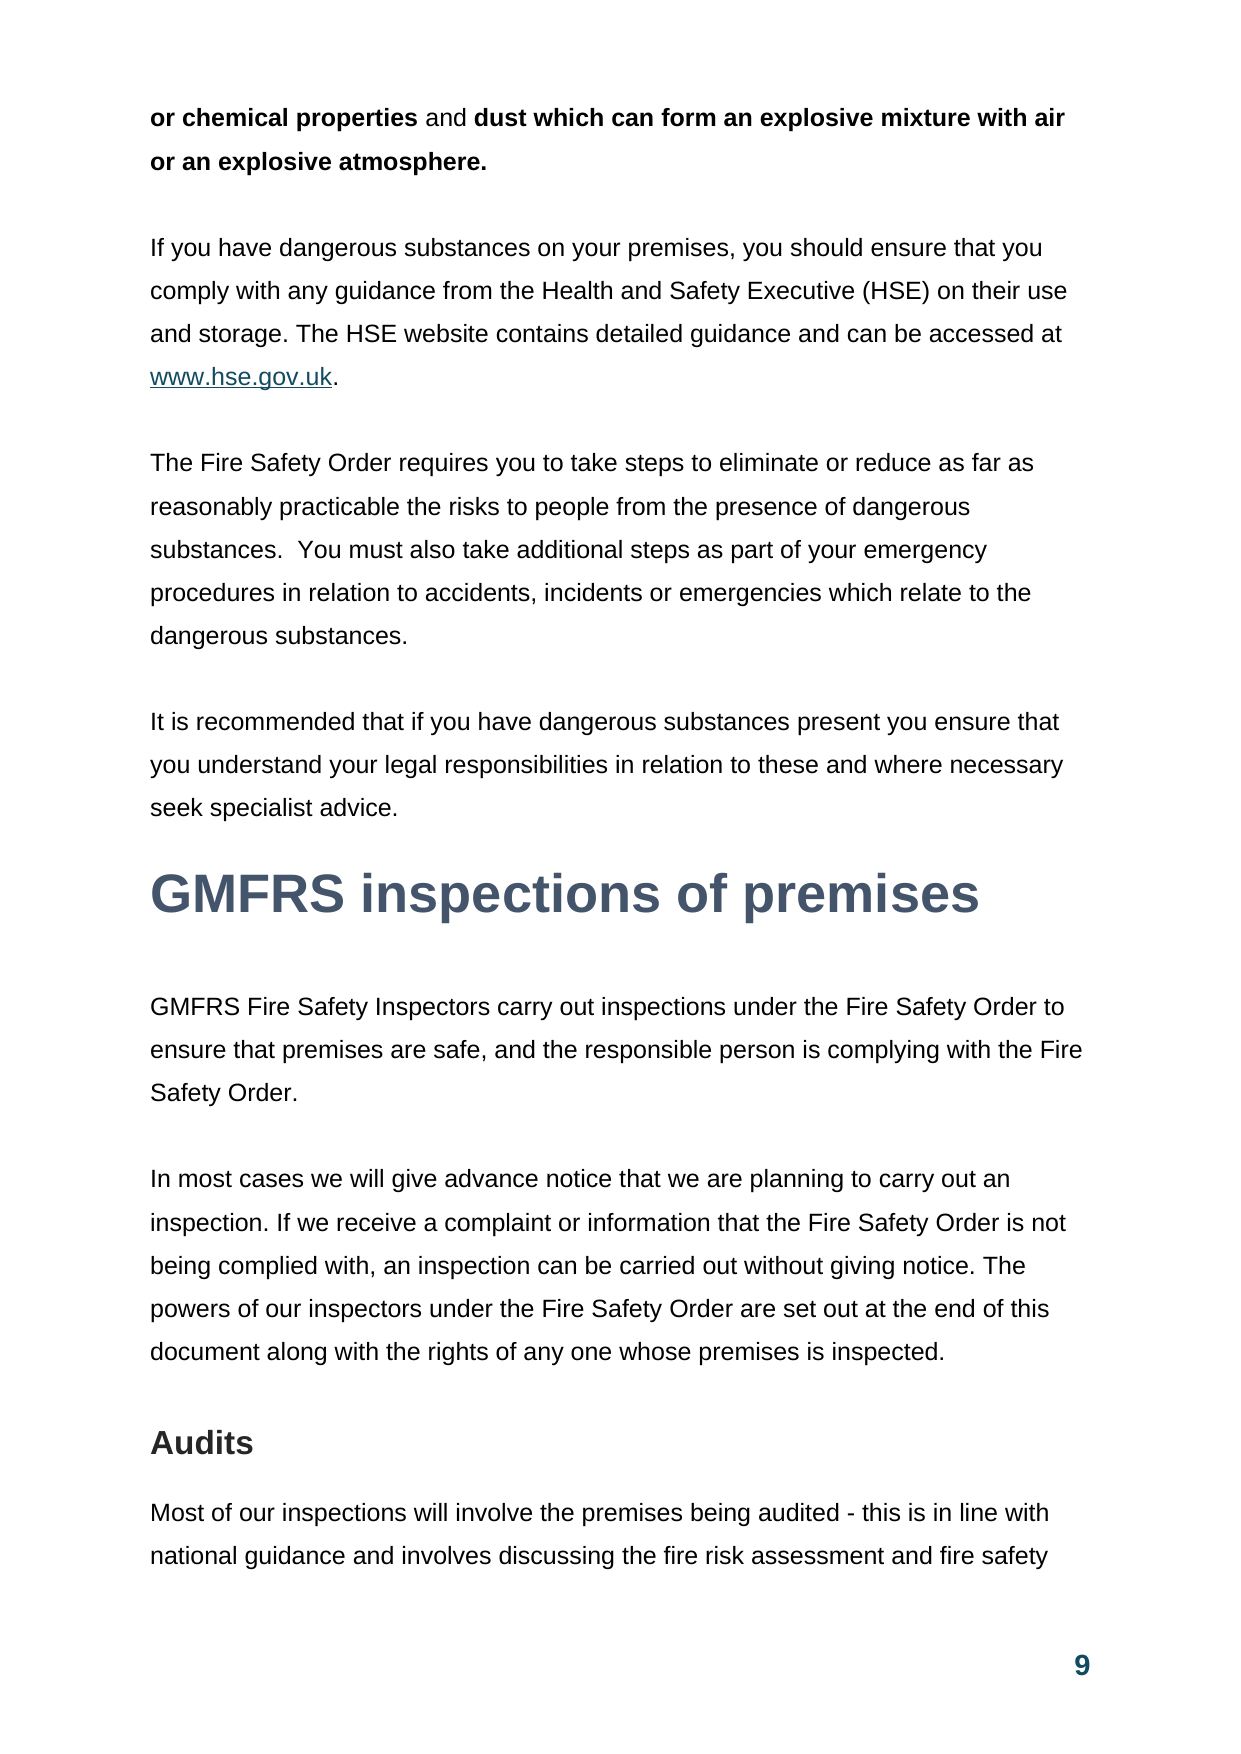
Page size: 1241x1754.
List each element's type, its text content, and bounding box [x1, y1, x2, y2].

subtitle Audits [150, 1423, 1090, 1462]
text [150, 103, 1090, 175]
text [150, 1497, 1090, 1569]
text GMFRS Fire Safety Inspectors carry out inspections under the Fire Safety Order to ensure that premises are safe, and the responsible person is complying with the Fire Safety Order. [150, 992, 1090, 1107]
subtitle GMFRS inspections of premises [150, 862, 1090, 924]
text If you have dangerous substances on your premises, you should ensure that you comply with any guidance from the Health and Safety Executive (HSE) on their use and storage. The HSE website contains detailed guidance and can be accessed at www.hse.gov.uk. [150, 233, 1090, 391]
text In most cases we will give advance notice that we are planning to carry out an inspection. If we receive a complaint or information that the Fire Safety Order is not being complied with, an inspection can be carried out without giving notice. The powers of our inspectors under the Fire Safety Order are set out at the end of this document along with the rights of any one whose premises is inspected. [150, 1164, 1090, 1366]
text The Fire Safety Order requires you to take steps to eliminate or reduce as far as reasonably practicable the risks to people from the presence of dangerous substances. You must also take additional steps as part of your emergency procedures in relation to accidents, incidents or emergencies which relate to the dangerous substances. [150, 448, 1090, 650]
text It is recommended that if you have dangerous substances present you ensure that you understand your legal responsibilities in relation to these and where necessary seek specialist advice. [150, 707, 1090, 822]
